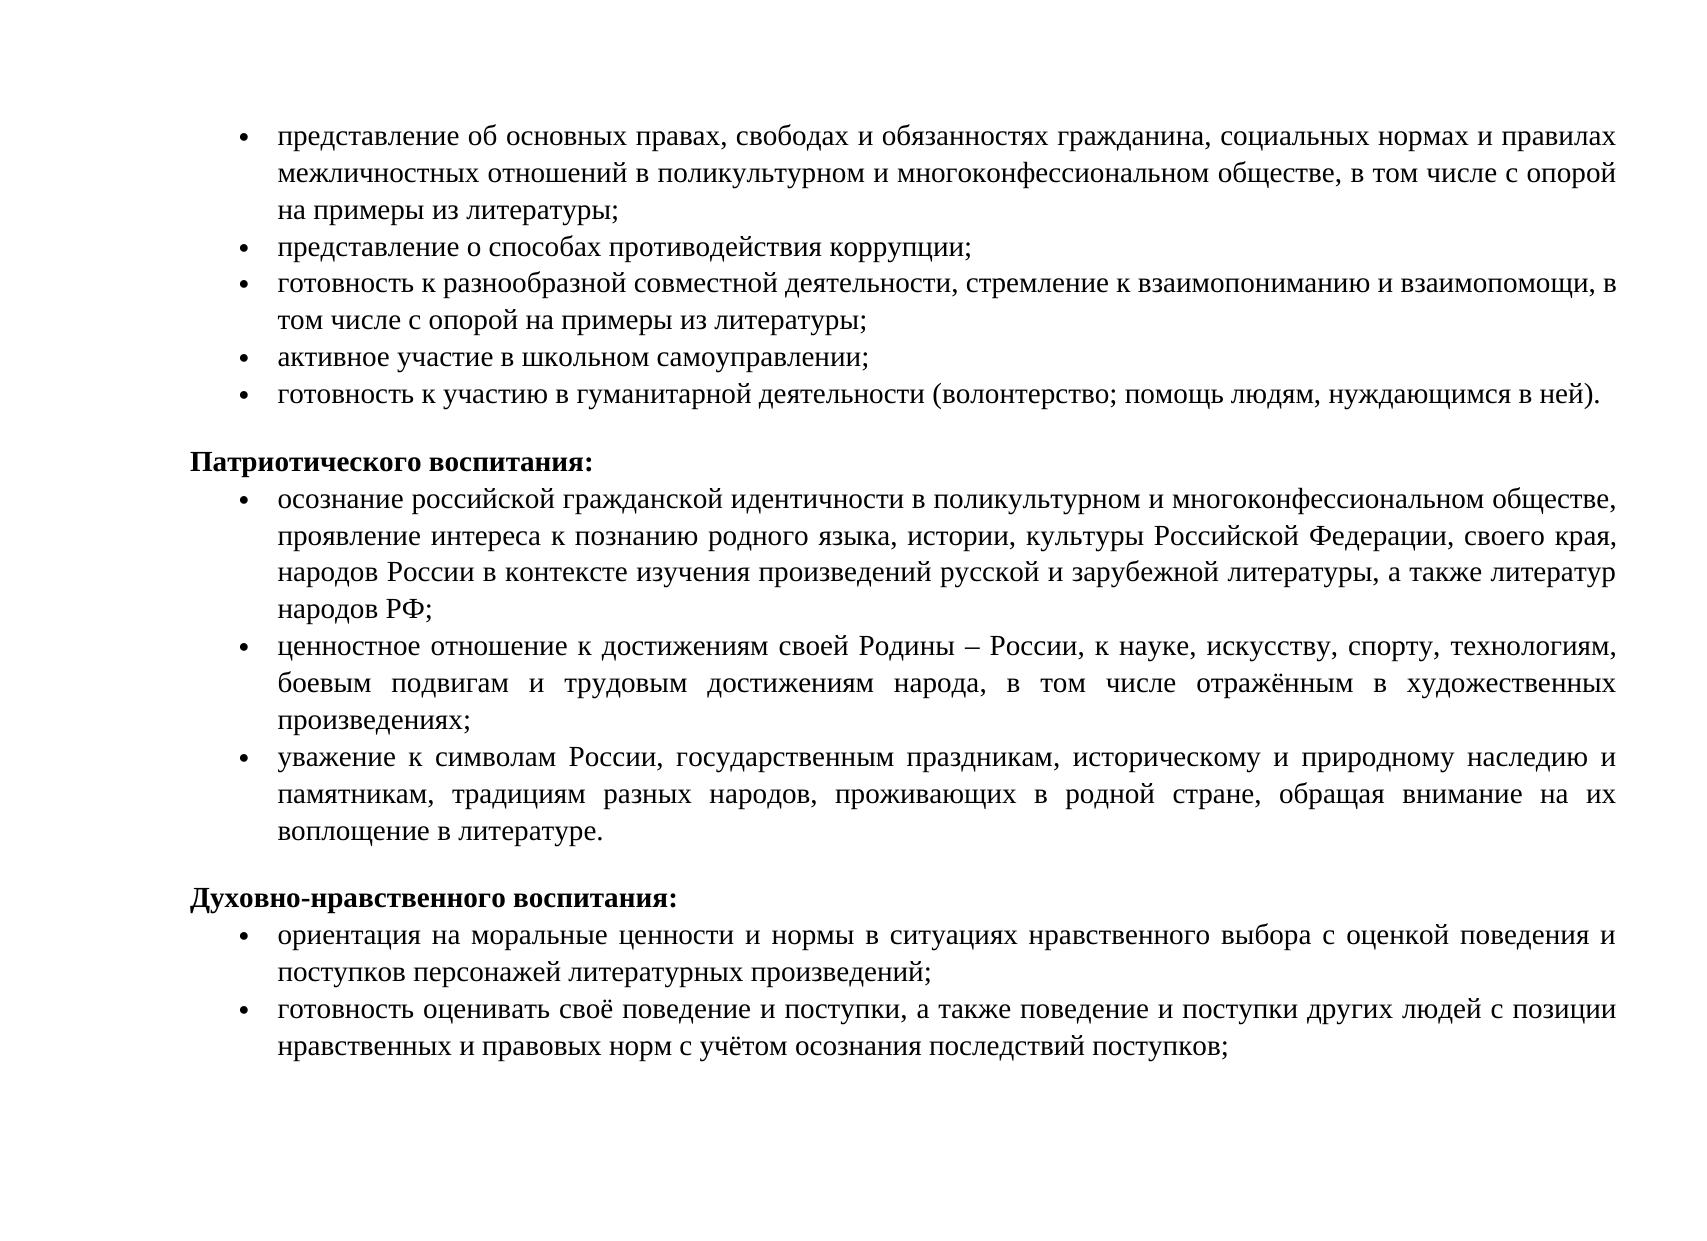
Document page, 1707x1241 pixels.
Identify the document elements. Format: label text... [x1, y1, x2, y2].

list представление о способах противодействия коррупции; [240, 229, 1618, 262]
list представление об основных правах, свободах и обязанностях гражданина, социальных нормах и правилах межличностных отношений в поликультурном и многоконфессиональном обществе, в том числе с опорой на примеры из литературы; [240, 118, 1618, 225]
list готовность к разнообразной совместной деятельности, стремление к взаимопониманию и взаимопомощи, в том числе с опорой на примеры из литературы; [240, 266, 1618, 336]
list готовность оценивать своё поведение и поступки, а также поведение и поступки других людей с позиции нравственных и правовых норм с учётом осознания последствий поступков; [240, 991, 1618, 1061]
list готовность к участию в гуманитарной деятельности (волонтерство; помощь людям, нуждающимся в ней). [240, 376, 1618, 410]
text Патриотического воспитания: [190, 444, 1618, 477]
list ценностное отношение к достижениям своей Родины – России, к науке, искусству, спорту, технологиям, боевым подвигам и трудовым достижениям народа, в том числе отражённым в художественных произведениях; [240, 628, 1618, 736]
text Духовно-нравственного воспитания: [190, 880, 1618, 914]
list осознание российской гражданской идентичности в поликультурном и многоконфессиональном обществе, проявление интереса к познанию родного языка, истории, культуры Российской Федерации, своего края, народов России в контексте изучения произведений русской и зарубежной литературы, а также литератур народов РФ; [240, 481, 1618, 625]
list уважение к символам России, государственным праздникам, историческому и природному наследию и памятникам, традициям разных народов, проживающих в родной стране, обращая внимание на их воплощение в литературе. [240, 739, 1618, 846]
list ориентация на моральные ценности и нормы в ситуациях нравственного выбора с оценкой поведения и поступков персонажей литературных произведений; [240, 917, 1618, 987]
list активное участие в школьном самоуправлении; [240, 339, 1618, 373]
